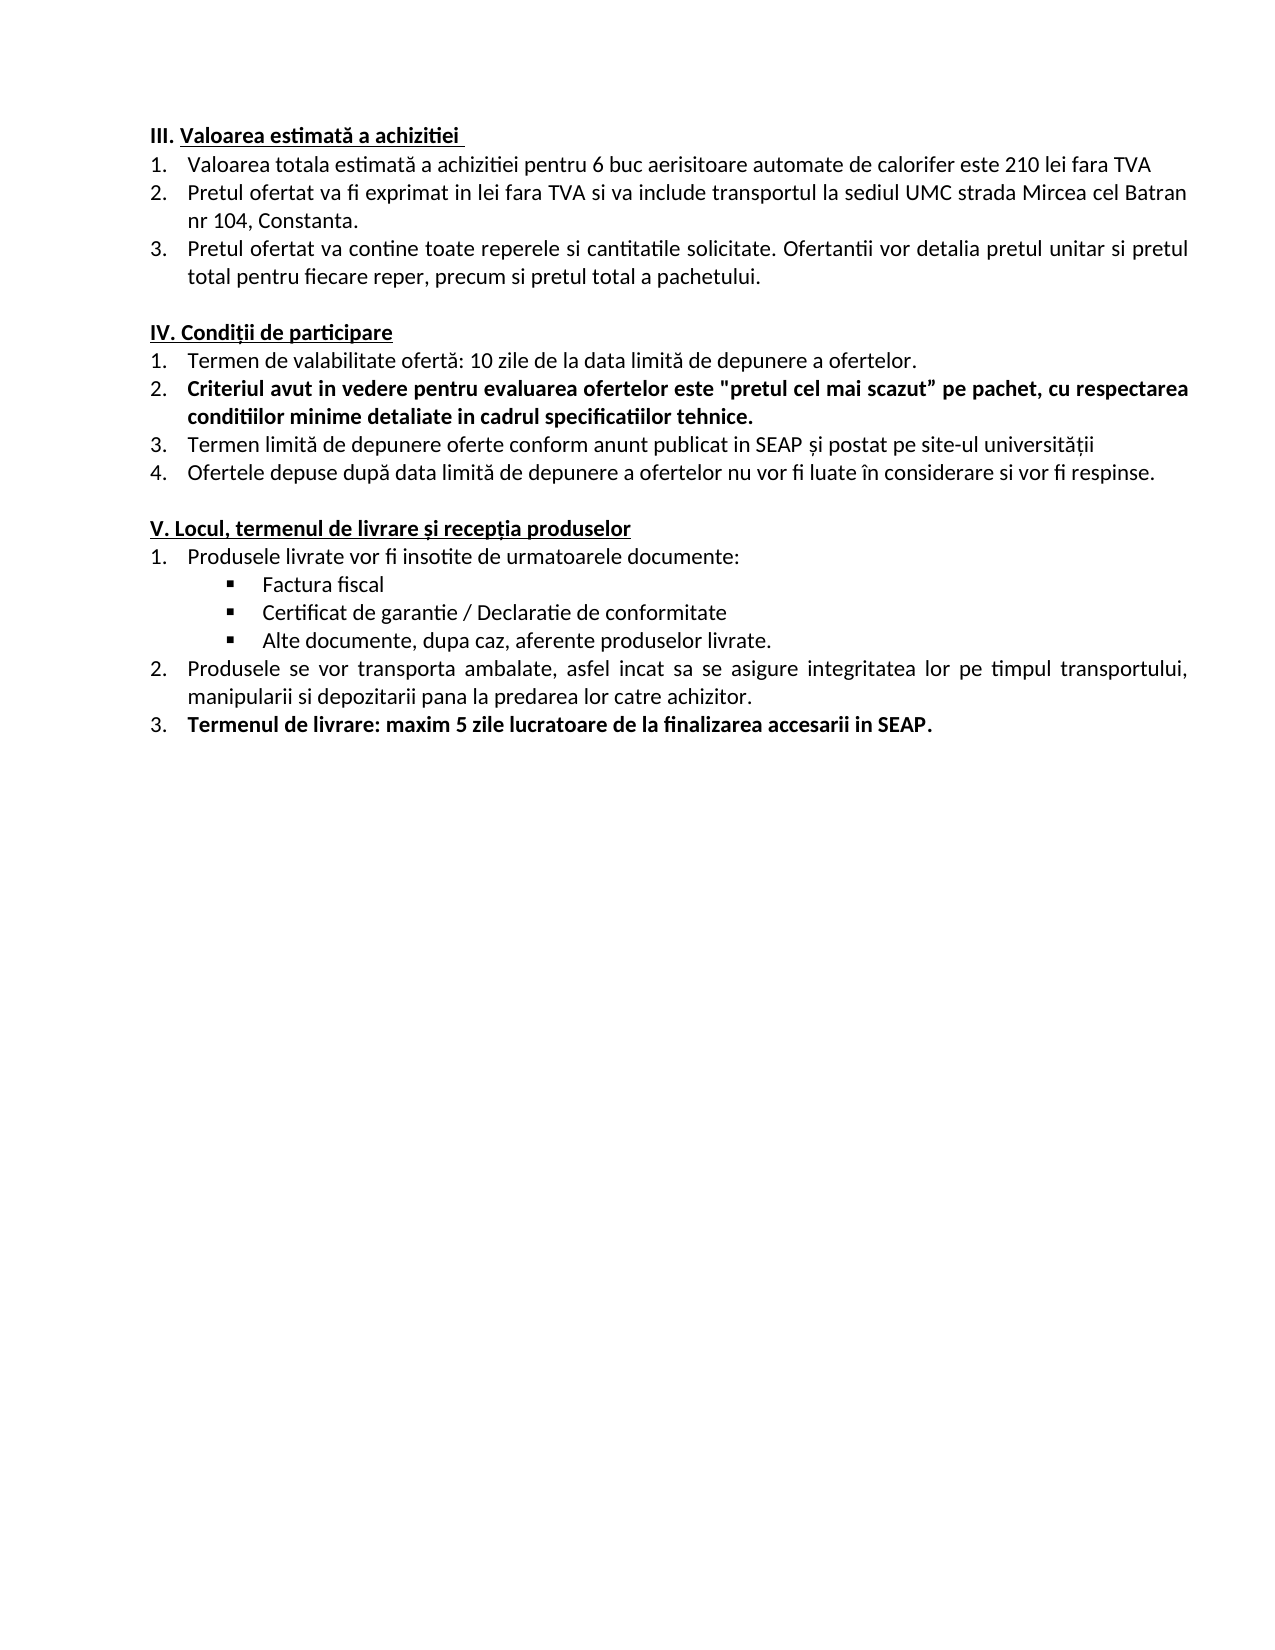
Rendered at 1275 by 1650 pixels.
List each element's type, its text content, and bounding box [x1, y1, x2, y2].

list Valoarea totala estimată a achizitiei pentru 6 buc aerisitoare automate de calorifer este 210 lei fara TVA [150, 150, 1191, 178]
list Certificat de garantie / Declaratie de conformitate [225, 598, 1191, 626]
text V. Locul, termenul de livrare şi recepţia produselor [150, 514, 1191, 542]
list Produsele livrate vor fi insotite de urmatoarele documente: [150, 542, 1191, 570]
list Factura fiscal [225, 570, 1191, 598]
list Pretul ofertat va contine toate reperele si cantitatile solicitate. Ofertantii vor detalia pretul unitar si pretul total pentru fiecare reper, precum si pretul total a pachetului. [150, 234, 1191, 290]
list Termenul de livrare: maxim 5 zile lucratoare de la finalizarea accesarii in SEAP. [150, 710, 1191, 738]
text III. Valoarea estimată a achizitiei [150, 122, 1191, 150]
list Termen de valabilitate ofertă: 10 zile de la data limită de depunere a ofertelor. [150, 346, 1191, 374]
text IV. Condiții de participare [150, 318, 1191, 346]
list Termen limită de depunere oferte conform anunt publicat in SEAP și postat pe site-ul universității [150, 430, 1191, 458]
list Pretul ofertat va fi exprimat in lei fara TVA si va include transportul la sediul UMC strada Mircea cel Batran nr 104, Constanta. [150, 178, 1191, 234]
list Produsele se vor transporta ambalate, asfel incat sa se asigure integritatea lor pe timpul transportului, manipularii si depozitarii pana la predarea lor catre achizitor. [150, 654, 1191, 710]
list Alte documente, dupa caz, aferente produselor livrate. [225, 626, 1191, 654]
list Criteriul avut in vedere pentru evaluarea ofertelor este "pretul cel mai scazut” pe pachet, cu respectarea conditiilor minime detaliate in cadrul specificatiilor tehnice. [150, 374, 1191, 430]
list Ofertele depuse după data limită de depunere a ofertelor nu vor fi luate în considerare si vor fi respinse. [150, 458, 1191, 486]
